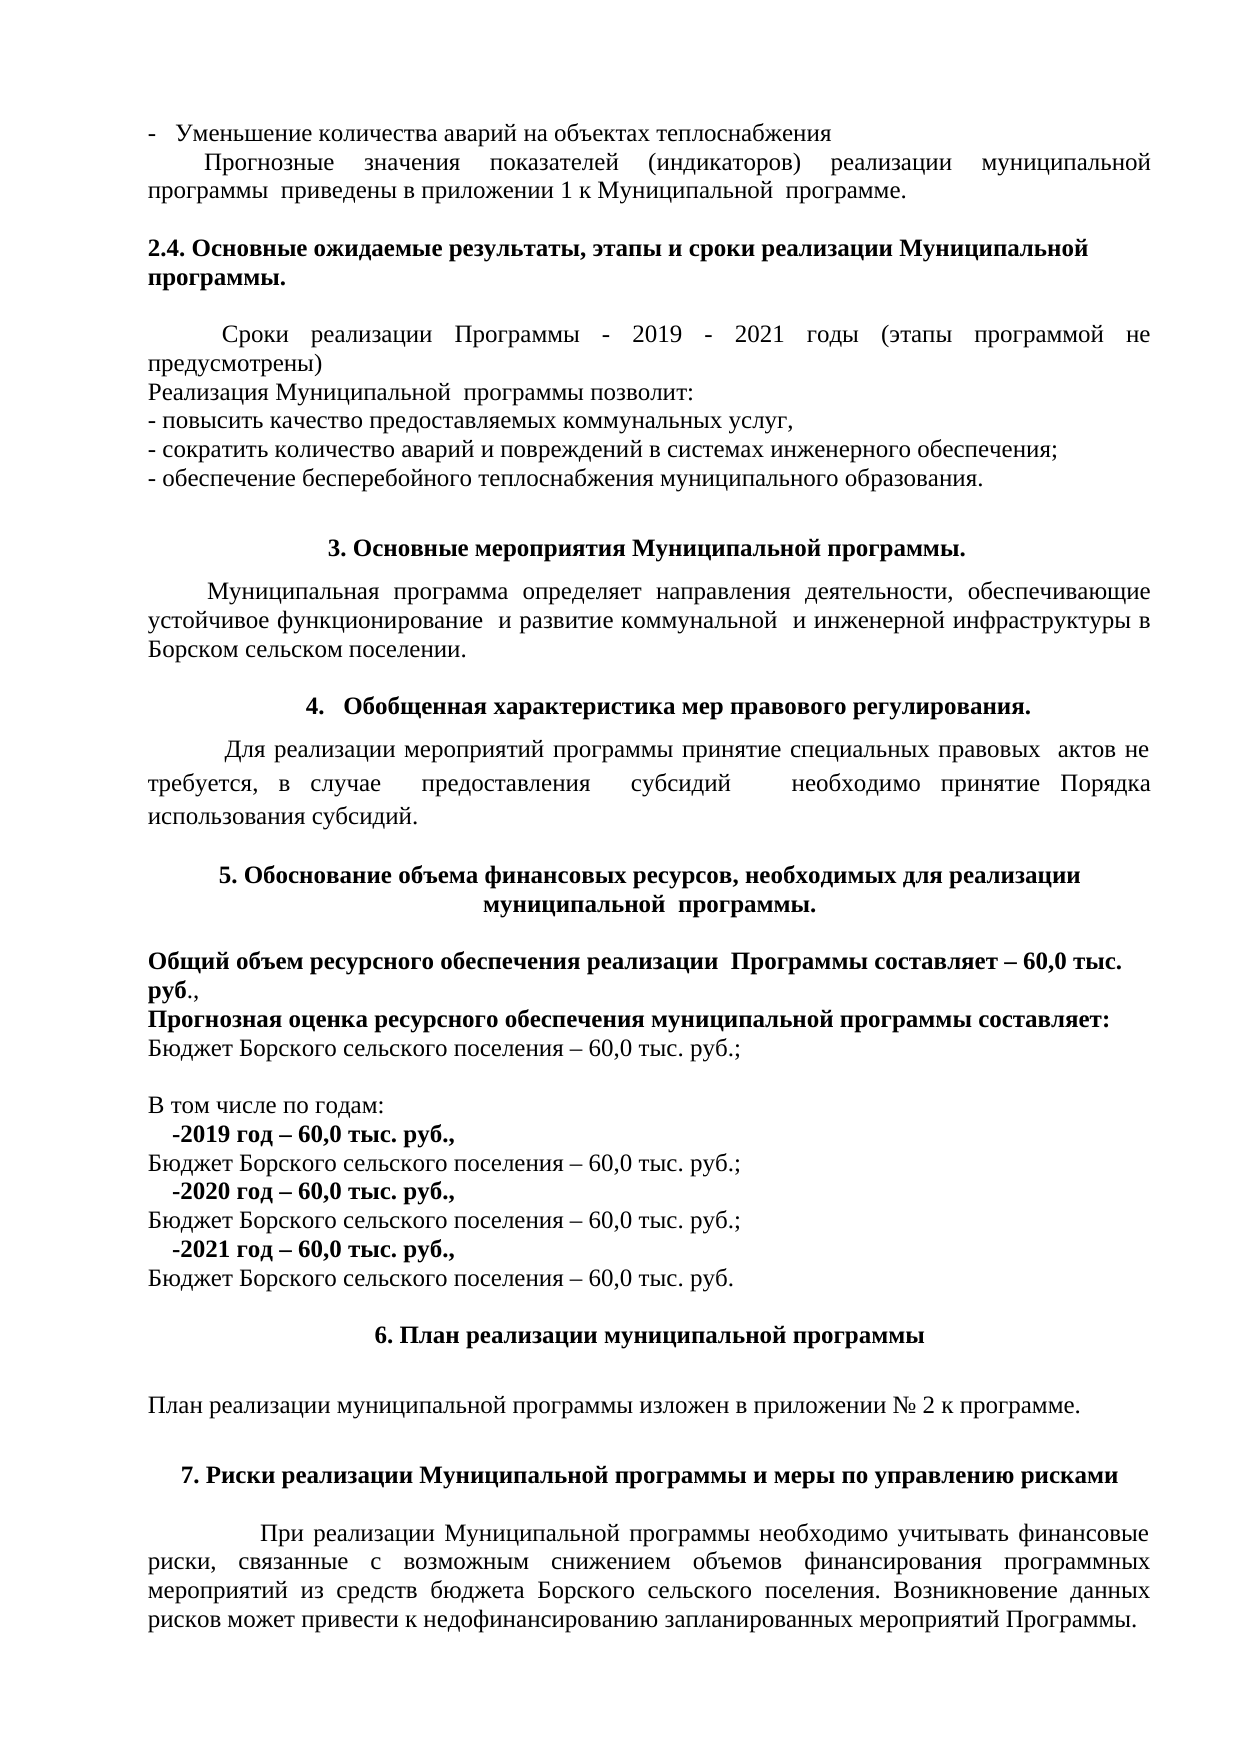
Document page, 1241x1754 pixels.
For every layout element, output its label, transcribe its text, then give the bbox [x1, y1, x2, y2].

text Для реализации мероприятий программы принятие специальных правовых актов не требуется, в случае предоставления субсидий необходимо принятие Порядка использования субсидий. [148, 731, 1152, 831]
text 7. Риски реализации Муниципальной программы и меры по управлению рисками [148, 1460, 1152, 1489]
text 6. План реализации муниципальной программы [148, 1320, 1152, 1349]
text Сроки реализации Программы - 2019 - 2021 годы (этапы программой не предусмотрены) [148, 319, 1152, 377]
list Обобщенная характеристика мер правового регулирования. [185, 691, 1152, 720]
text -2021 год – 60,0 тыс. руб., [172, 1234, 1152, 1263]
text 3. Основные мероприятия Муниципальной программы. [148, 533, 1146, 562]
text -2020 год – 60,0 тыс. руб., [172, 1176, 1152, 1205]
text Бюджет Борского сельского поселения – 60,0 тыс. руб.; [148, 1205, 1152, 1234]
text - повысить качество предоставляемых коммунальных услуг, [148, 406, 1152, 434]
text При реализации Муниципальной программы необходимо учитывать финансовые риски, связанные с возможным снижением объемов финансирования программных мероприятий из средств бюджета Борского сельского поселения. Возникновение данных рисков может привести к недофинансированию запланированных мероприятий Программы. [148, 1518, 1152, 1633]
text Прогнозная оценка ресурсного обеспечения муниципальной программы составляет: [148, 1004, 1152, 1033]
text - обеспечение бесперебойного теплоснабжения муниципального образования. [148, 463, 1152, 492]
text Общий объем ресурсного обеспечения реализации Программы составляет – 60,0 тыс. руб., [148, 946, 1152, 1004]
text - Уменьшение количества аварий на объектах теплоснабжения [148, 118, 1152, 147]
text План реализации муниципальной программы изложен в приложении № 2 к программе. [148, 1390, 1152, 1419]
text 5. Обоснование объема финансовых ресурсов, необходимых для реализации муниципальной программы. [148, 860, 1152, 918]
text - сократить количество аварий и повреждений в системах инженерного обеспечения; [148, 434, 1152, 463]
text Муниципальная программа определяет направления деятельности, обеспечивающие устойчивое функционирование и развитие коммунальной и инженерной инфраструктуры в Борском сельском поселении. [148, 576, 1152, 663]
text -2019 год – 60,0 тыс. руб., [172, 1119, 1152, 1148]
text Реализация Муниципальной программы позволит: [148, 377, 1152, 406]
text В том числе по годам: [148, 1090, 1152, 1119]
text Бюджет Борского сельского поселения – 60,0 тыс. руб.; [148, 1033, 1152, 1061]
text 2.4. Основные ожидаемые результаты, этапы и сроки реализации Муниципальной программы. [148, 233, 1152, 291]
text Бюджет Борского сельского поселения – 60,0 тыс. руб. [148, 1263, 1152, 1291]
text Бюджет Борского сельского поселения – 60,0 тыс. руб.; [148, 1148, 1152, 1176]
text Прогнозные значения показателей (индикаторов) реализации муниципальной программы приведены в приложении 1 к Муниципальной программе. [148, 147, 1152, 204]
